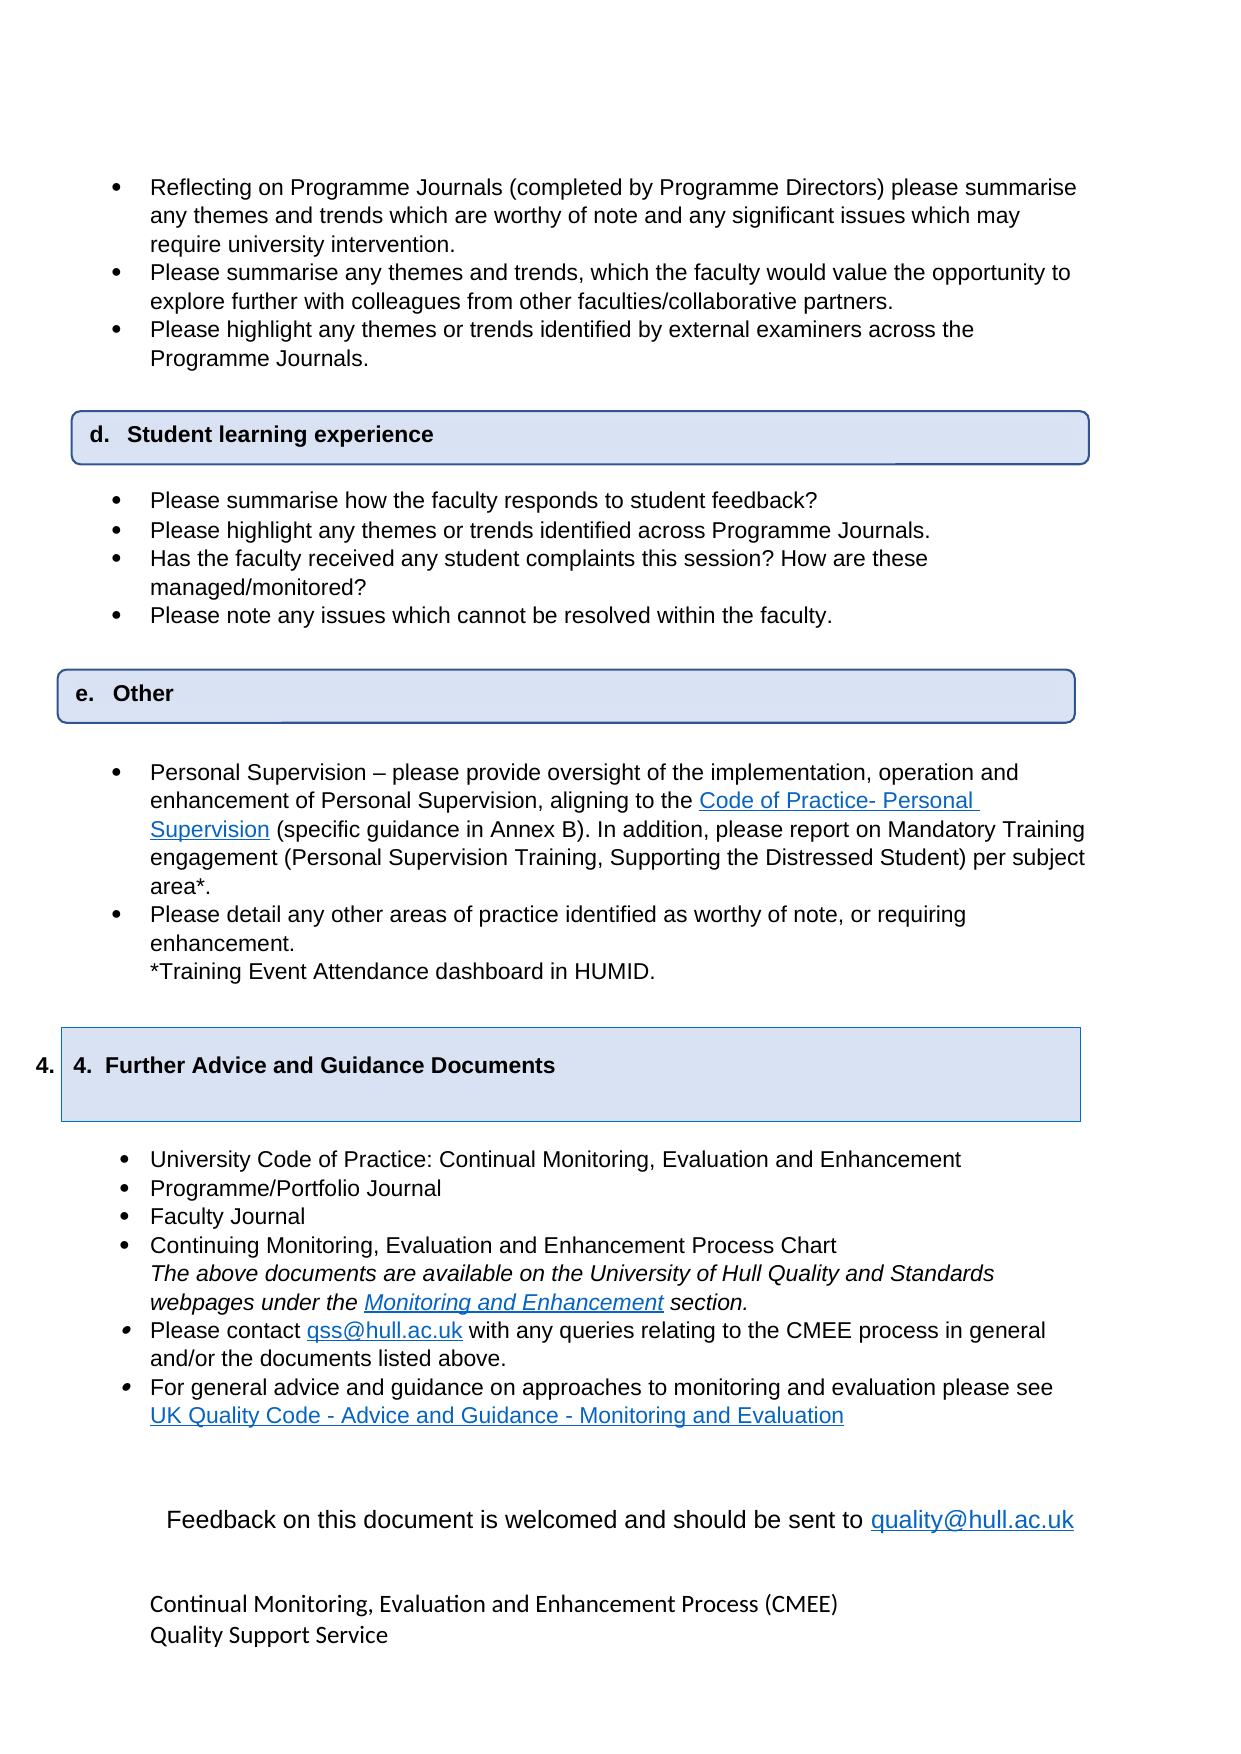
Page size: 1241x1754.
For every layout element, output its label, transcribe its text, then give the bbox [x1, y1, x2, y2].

list Programme/Portfolio Journal [120, 1175, 1090, 1201]
list The above documents are available on the University of Hull Quality and Standards webpages under the Monitoring and Enhancement section. [150, 1260, 1090, 1315]
list Please highlight any themes or trends identified across Programme Journals. [112, 517, 1090, 543]
list Please detail any other areas of practice identified as worthy of note, or requiring enhancement. [112, 901, 1090, 956]
list Please highlight any themes or trends identified by external examiners across the Programme Journals. [112, 316, 1090, 371]
list Personal Supervision – please provide oversight of the implementation, operation and enhancement of Personal Supervision, aligning to the Code of Practice- Personal Supervision (specific guidance in Annex B). In addition, please report on Mandatory Training engagement (Personal Supervision Training, Supporting the Distressed Student) per subject area*. [112, 759, 1090, 899]
list Reflecting on Programme Journals (completed by Programme Directors) please summarise any themes and trends which are worthy of note and any significant issues which may require university intervention. [112, 174, 1090, 257]
list Continuing Monitoring, Evaluation and Enhancement Process Chart [120, 1232, 1090, 1258]
text Feedback on this document is welcomed and should be sent to quality@hull.ac.uk [150, 1505, 1090, 1533]
list Please contact qss@hull.ac.uk with any queries relating to the CMEE process in general and/or the documents listed above. [120, 1317, 1090, 1372]
list Has the faculty received any student complaints this session? How are these managed/monitored? [112, 545, 1090, 600]
list Faculty Journal [120, 1203, 1090, 1229]
list Please summarise any themes and trends, which the faculty would value the opportunity to explore further with colleagues from other faculties/collaborative partners. [112, 259, 1090, 314]
list *Training Event Attendance dashboard in HUMID. [150, 958, 1090, 984]
list Please summarise how the faculty responds to student feedback? [112, 486, 1090, 514]
list For general advice and guidance on approaches to monitoring and evaluation please see UK Quality Code - Advice and Guidance - Monitoring and Evaluation [120, 1374, 1090, 1428]
list Please note any issues which cannot be resolved within the faculty. [112, 602, 1090, 628]
list University Code of Practice: Continual Monitoring, Evaluation and Enhancement [120, 1146, 1090, 1173]
table_header 4. Further Advice and Guidance Documents [62, 1028, 1080, 1121]
